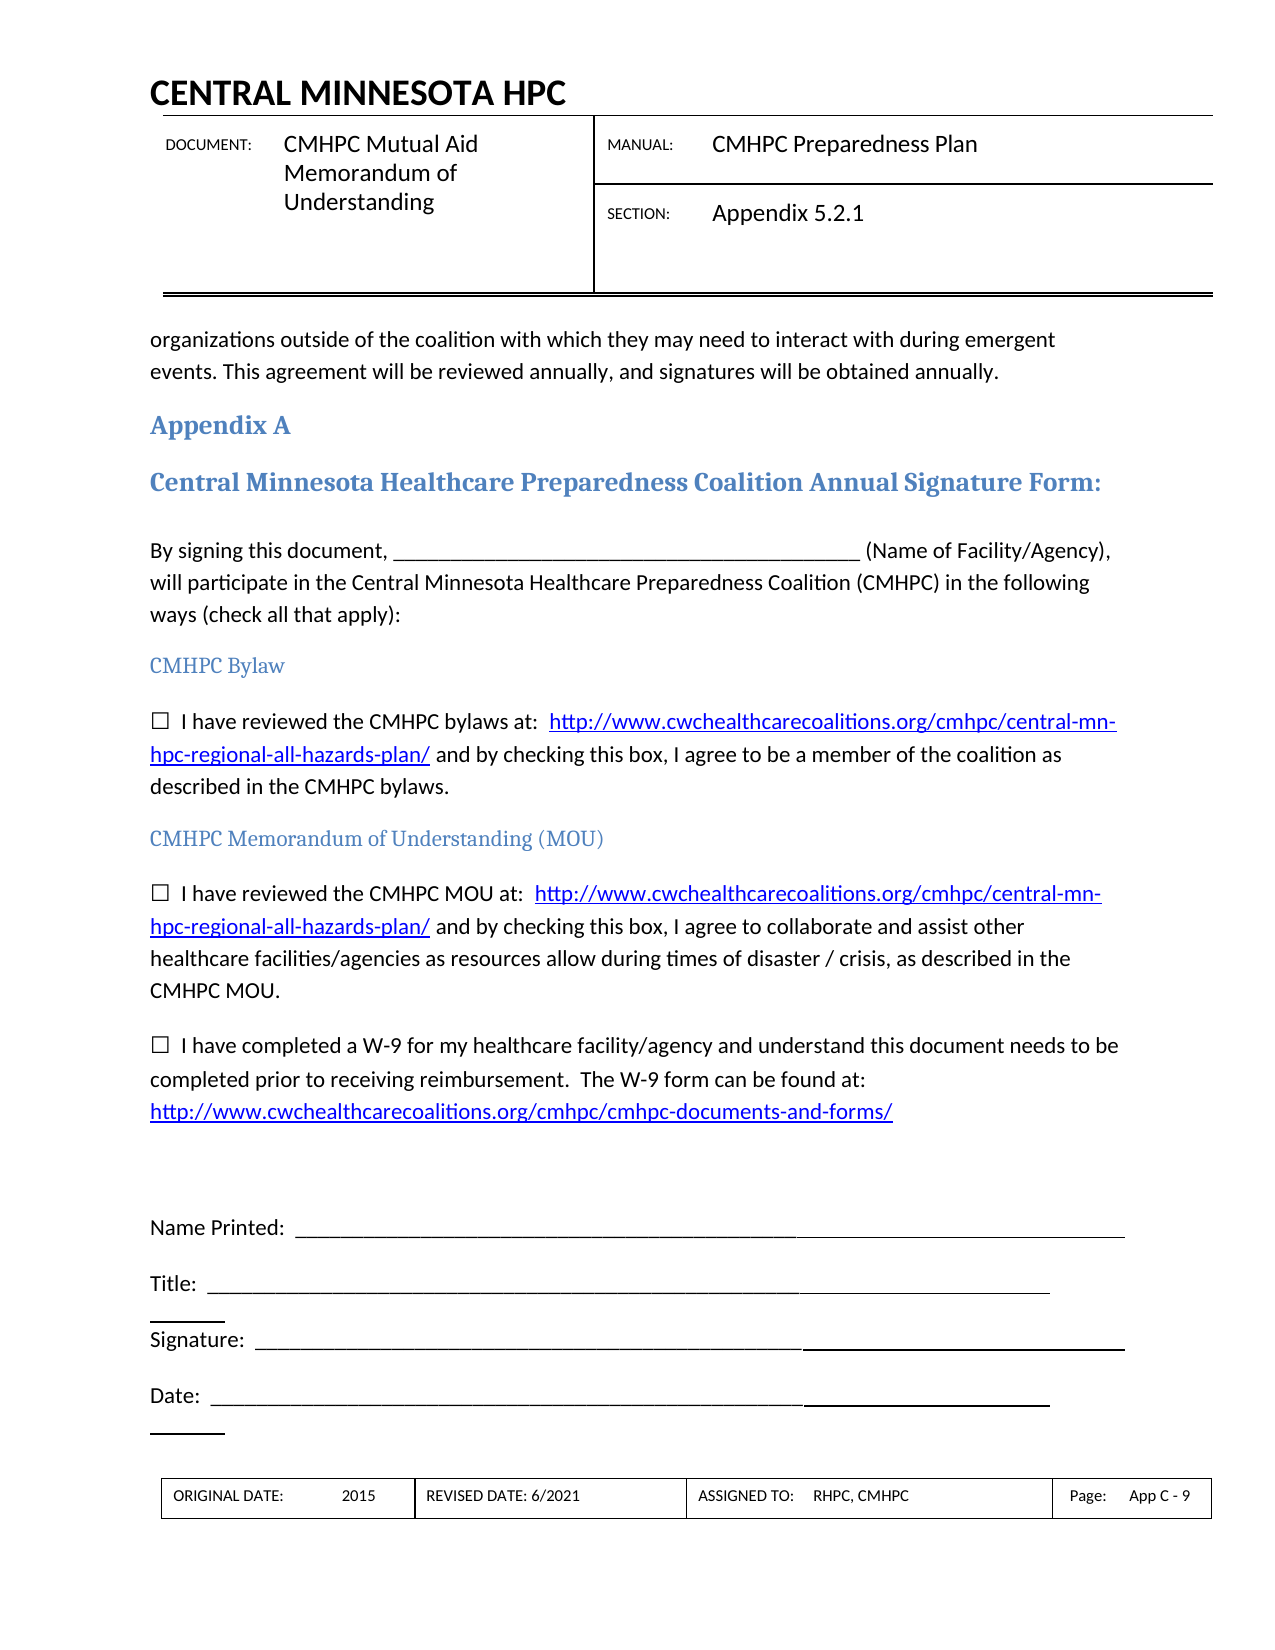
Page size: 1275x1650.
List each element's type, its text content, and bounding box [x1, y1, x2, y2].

subtitle Central Minnesota Healthcare Preparedness Coalition Annual Signature Form: [150, 467, 1125, 498]
text Date: ____________________________________________________ [150, 1381, 1125, 1437]
subtitle Appendix A [150, 410, 1125, 441]
text I have reviewed the CMHPC bylaws at: http://www.cwchealthcarecoalitions.org/cmhpc/central-mn-hpc-regional-all-hazards-plan/ and by checking this box, I agree to be a member of the coalition as described in the CMHPC bylaws. [150, 705, 1125, 800]
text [150, 325, 1125, 385]
text Name Printed: ____________________________________________ [150, 1213, 1125, 1241]
text I have reviewed the CMHPC MOU at: http://www.cwchealthcarecoalitions.org/cmhpc/central-mn-hpc-regional-all-hazards-plan/ and by checking this box, I agree to collaborate and assist other healthcare facilities/agencies as resources allow during times of disaster / crisis, as described in the CMHPC MOU. [150, 877, 1125, 1004]
text By signing this document, _________________________________________ (Name of Facility/Agency), will participate in the Central Minnesota Healthcare Preparedness Coalition (CMHPC) in the following ways (check all that apply): [150, 536, 1125, 628]
text Signature: ________________________________________________ [150, 1325, 1125, 1353]
text CMHPC Bylaw [150, 653, 1125, 680]
text CMHPC Memorandum of Understanding (MOU) [150, 825, 1125, 852]
text Title: ____________________________________________________ [150, 1269, 1125, 1325]
text I have completed a W-9 for my healthcare facility/agency and understand this document needs to be completed prior to receiving reimbursement. The W-9 form can be found at: http://www.cwchealthcarecoalitions.org/cmhpc/cmhpc-documents-and-forms/ [150, 1029, 1125, 1125]
